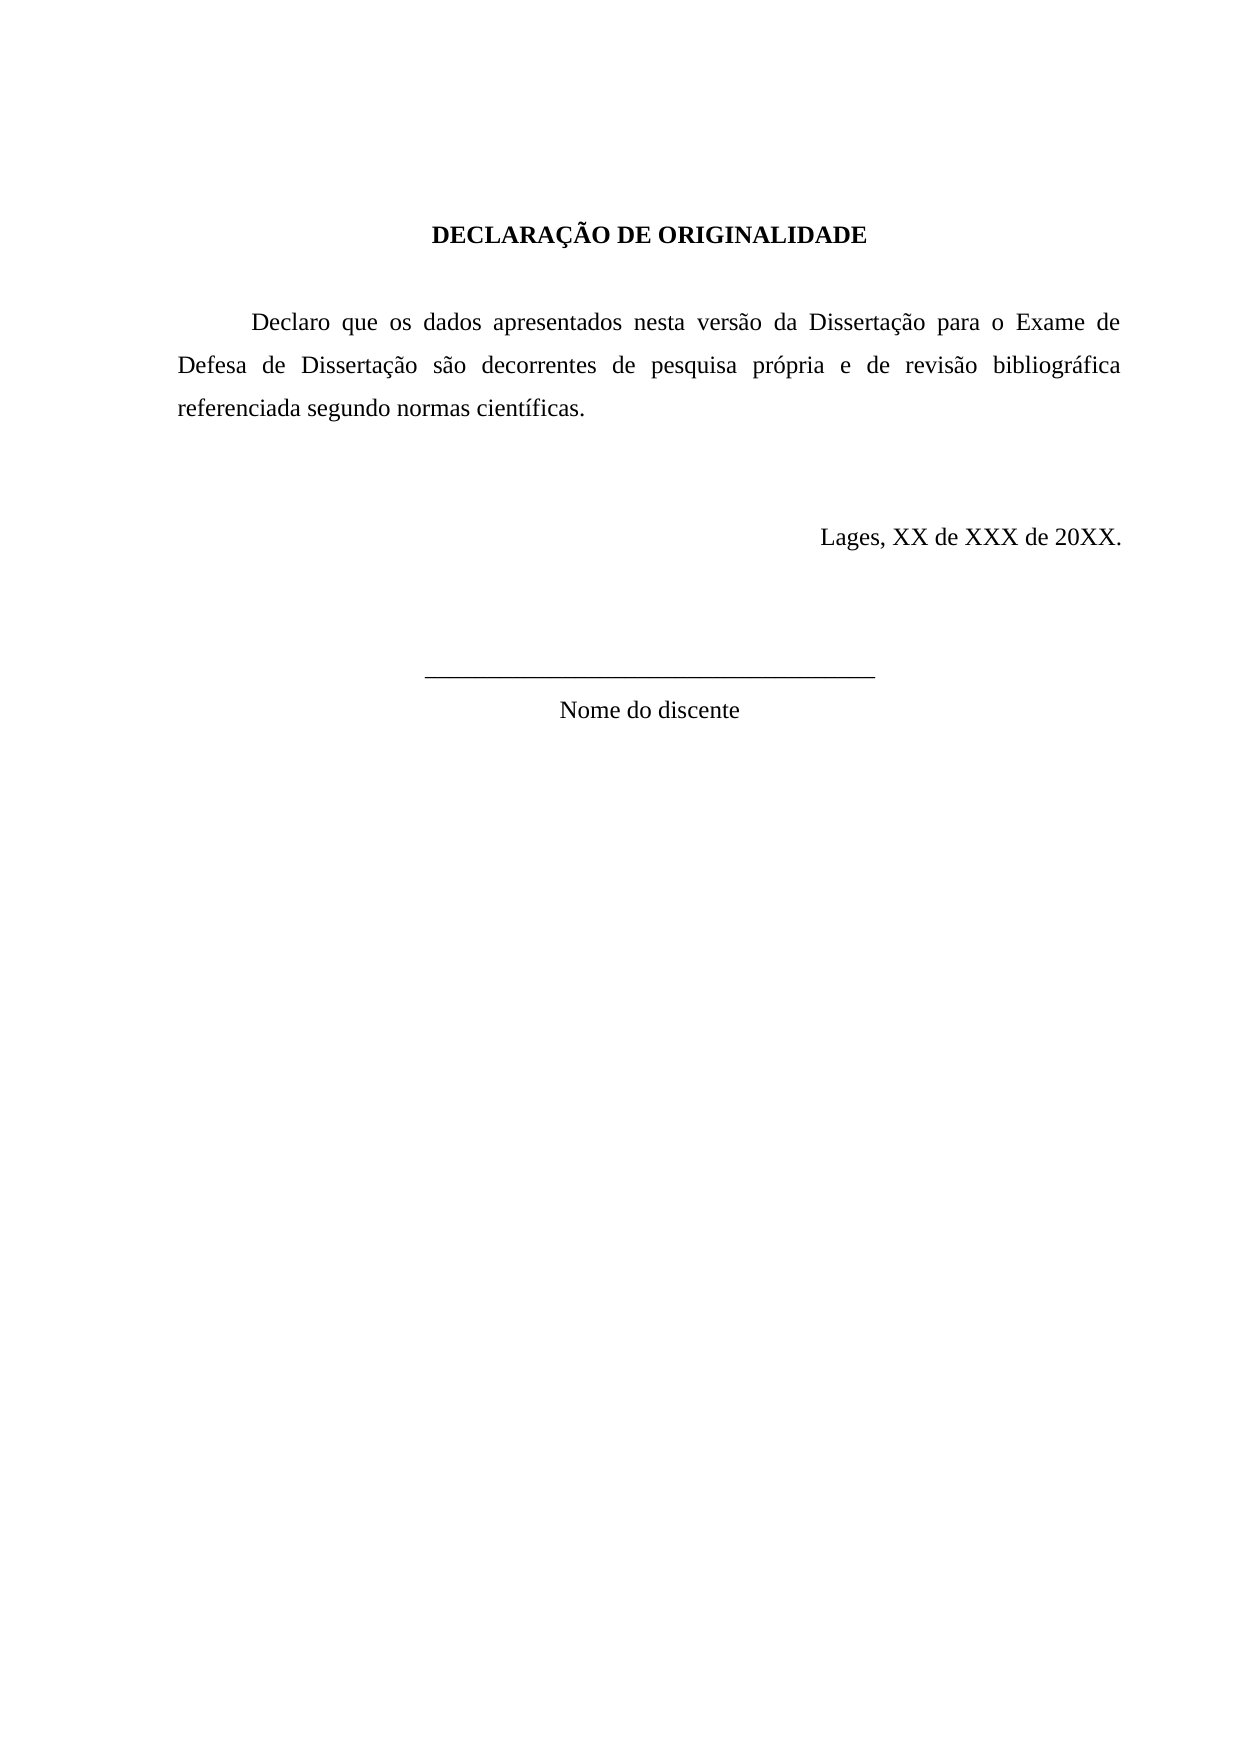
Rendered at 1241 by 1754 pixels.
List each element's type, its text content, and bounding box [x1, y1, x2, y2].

text ____________________________________ [177, 652, 1122, 680]
text DECLARAÇÃO DE ORIGINALIDADE [177, 220, 1122, 249]
text Lages, XX de XXX de 20XX. [177, 522, 1122, 551]
text Nome do discente [177, 695, 1122, 723]
text Declaro que os dados apresentados nesta versão da Dissertação para o Exame de Defesa de Dissertação são decorrentes de pesquisa própria e de revisão bibliográfica referenciada segundo normas científicas. [177, 307, 1122, 422]
